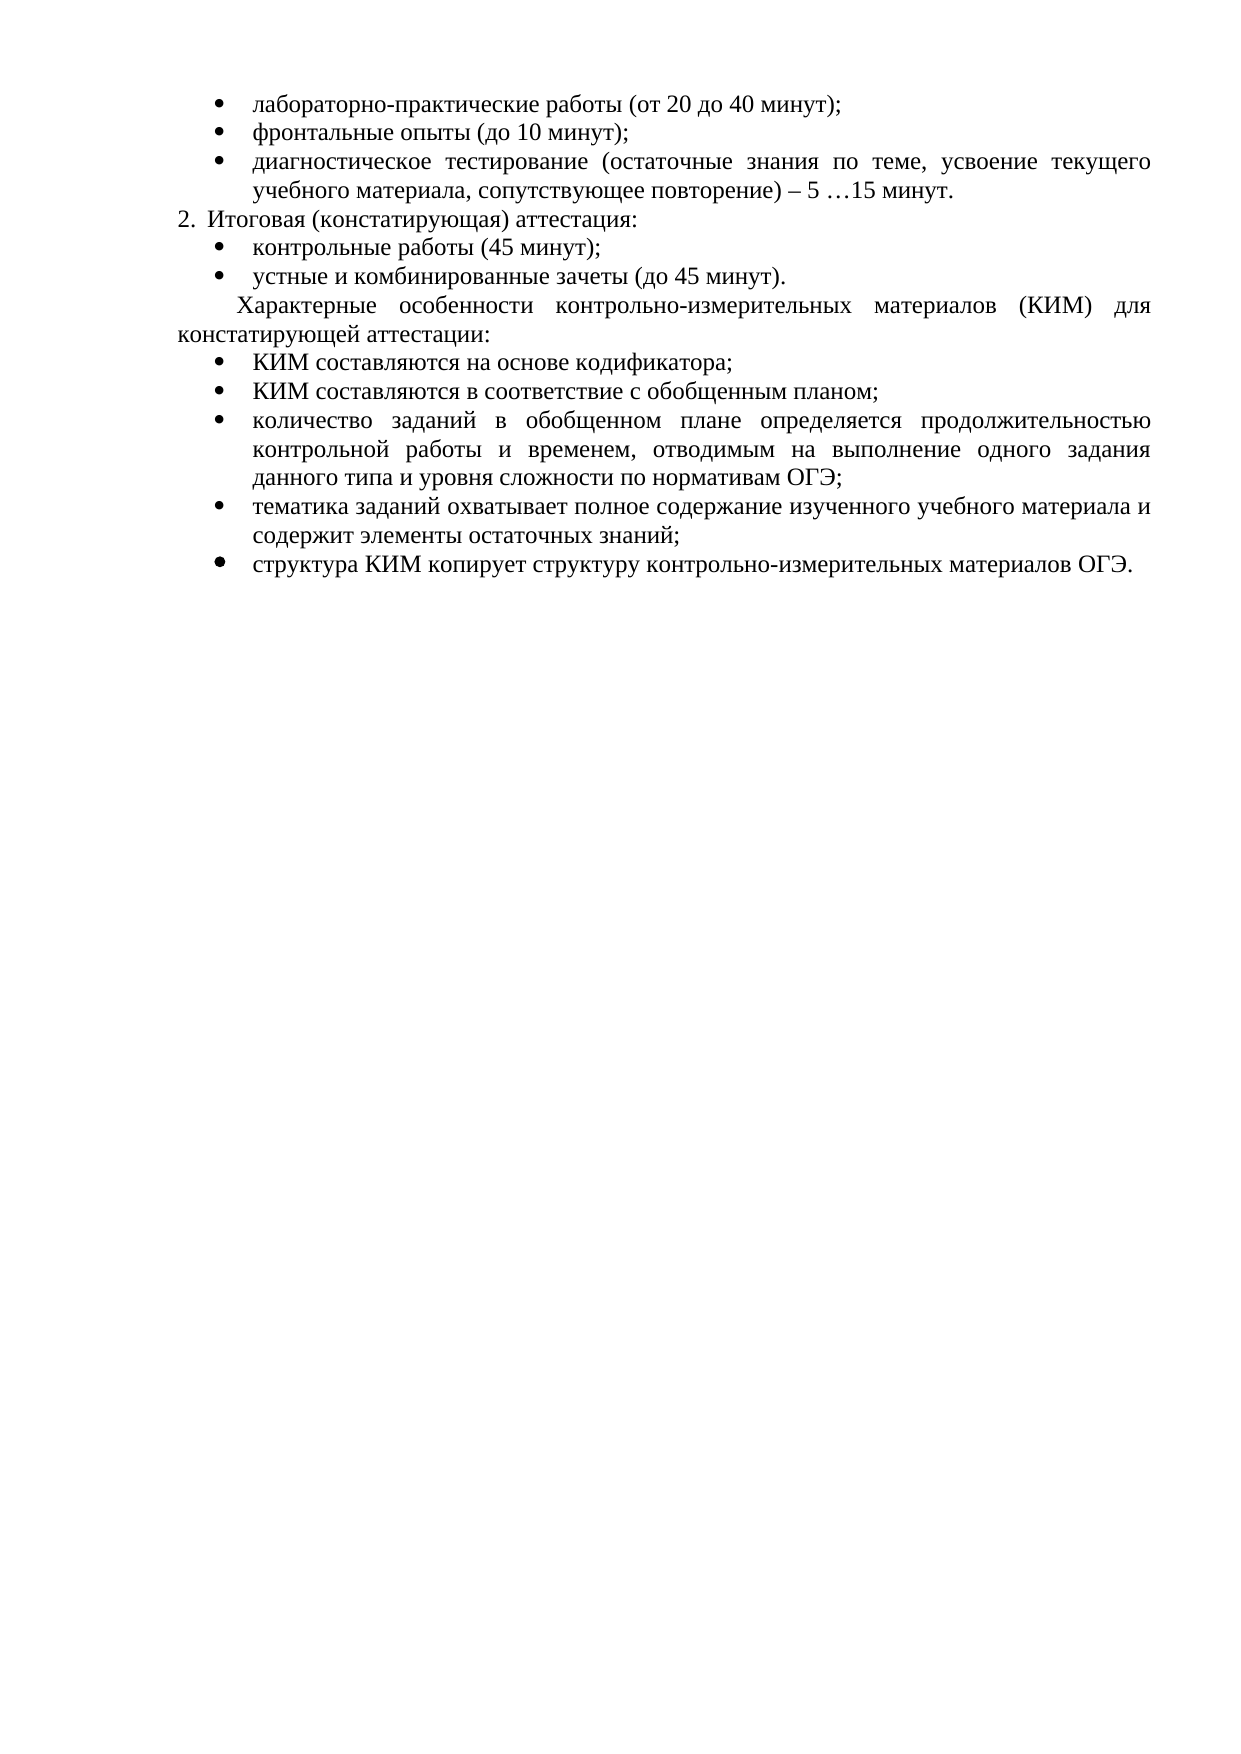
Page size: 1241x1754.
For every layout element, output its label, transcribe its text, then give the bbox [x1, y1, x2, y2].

text Характерные особенности контрольно-измерительных материалов (КИМ) для констатирующей аттестации: [177, 290, 1152, 347]
list диагностическое тестирование (остаточные знания по теме, усвоение текущего учебного материала, сопутствующее повторение) – 5 …15 минут. [215, 146, 1152, 204]
list устные и комбинированные зачеты (до 45 минут). [215, 261, 1152, 290]
list количество заданий в обобщенном плане определяется продолжительностью контрольной работы и временем, отводимым на выполнение одного задания данного типа и уровня сложности по нормативам ОГЭ; [215, 405, 1152, 491]
list лабораторно-практические работы (от 20 до 40 минут); [215, 89, 1152, 117]
list структура КИМ копирует структуру контрольно-измерительных материалов ОГЭ. [215, 549, 1152, 578]
list тематика заданий охватывает полное содержание изученного учебного материала и содержит элементы остаточных знаний; [215, 491, 1152, 549]
list контрольные работы (45 минут); [215, 232, 1152, 261]
list КИМ составляются на основе кодификатора; [215, 347, 1152, 376]
list фронтальные опыты (до 10 минут); [215, 117, 1152, 146]
list Итоговая (констатирующая) аттестация: [177, 204, 1152, 232]
list КИМ составляются в соответствие с обобщенным планом; [215, 376, 1152, 405]
